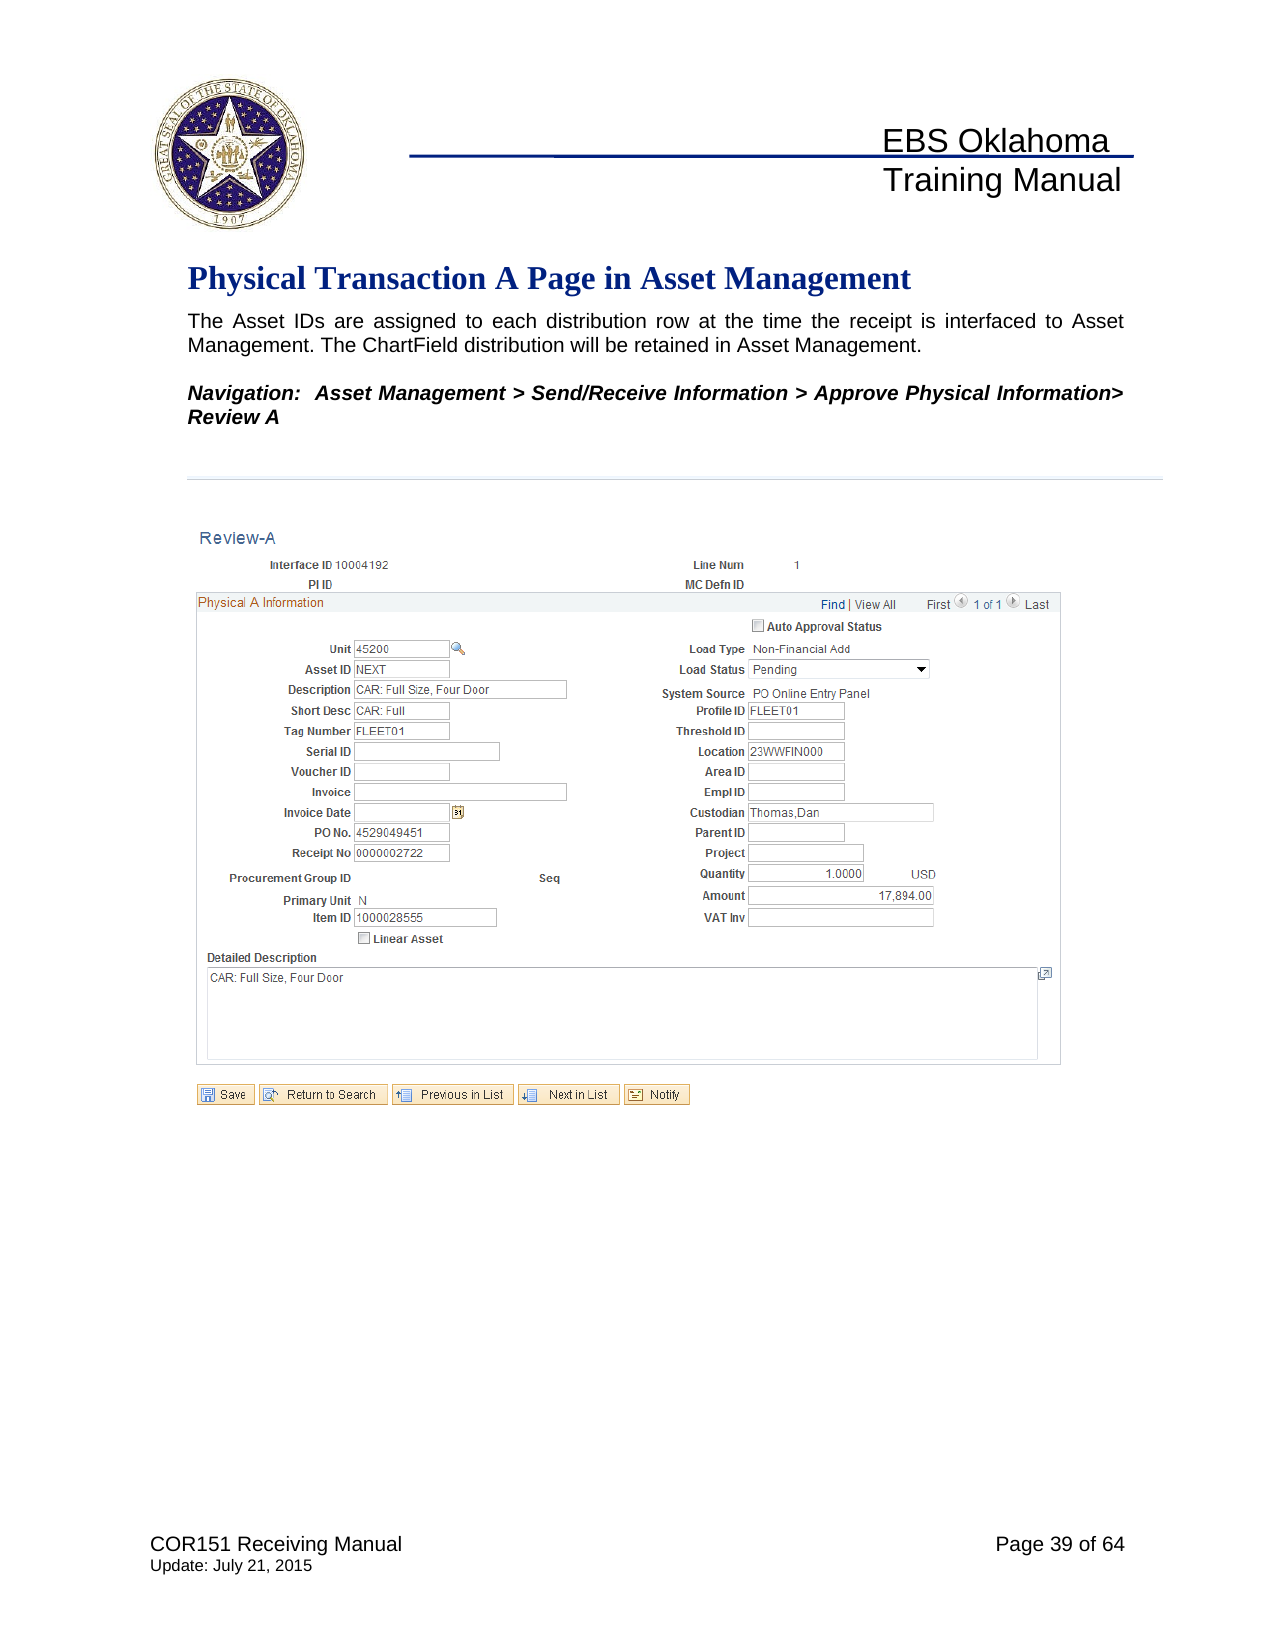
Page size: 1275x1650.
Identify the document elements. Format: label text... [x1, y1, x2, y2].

subtitle Physical Transaction A Page in Asset Management [187, 258, 1125, 296]
picture [187, 476, 1163, 1109]
text Navigation: Asset Management > Send/Receive Information > Approve Physical Information> Review A [187, 381, 1125, 428]
picture [150, 74, 308, 233]
text The Asset IDs are assigned to each distribution row at the time the receipt is interfaced to Asset Management. The ChartField distribution will be retained in Asset Management. [187, 309, 1125, 357]
